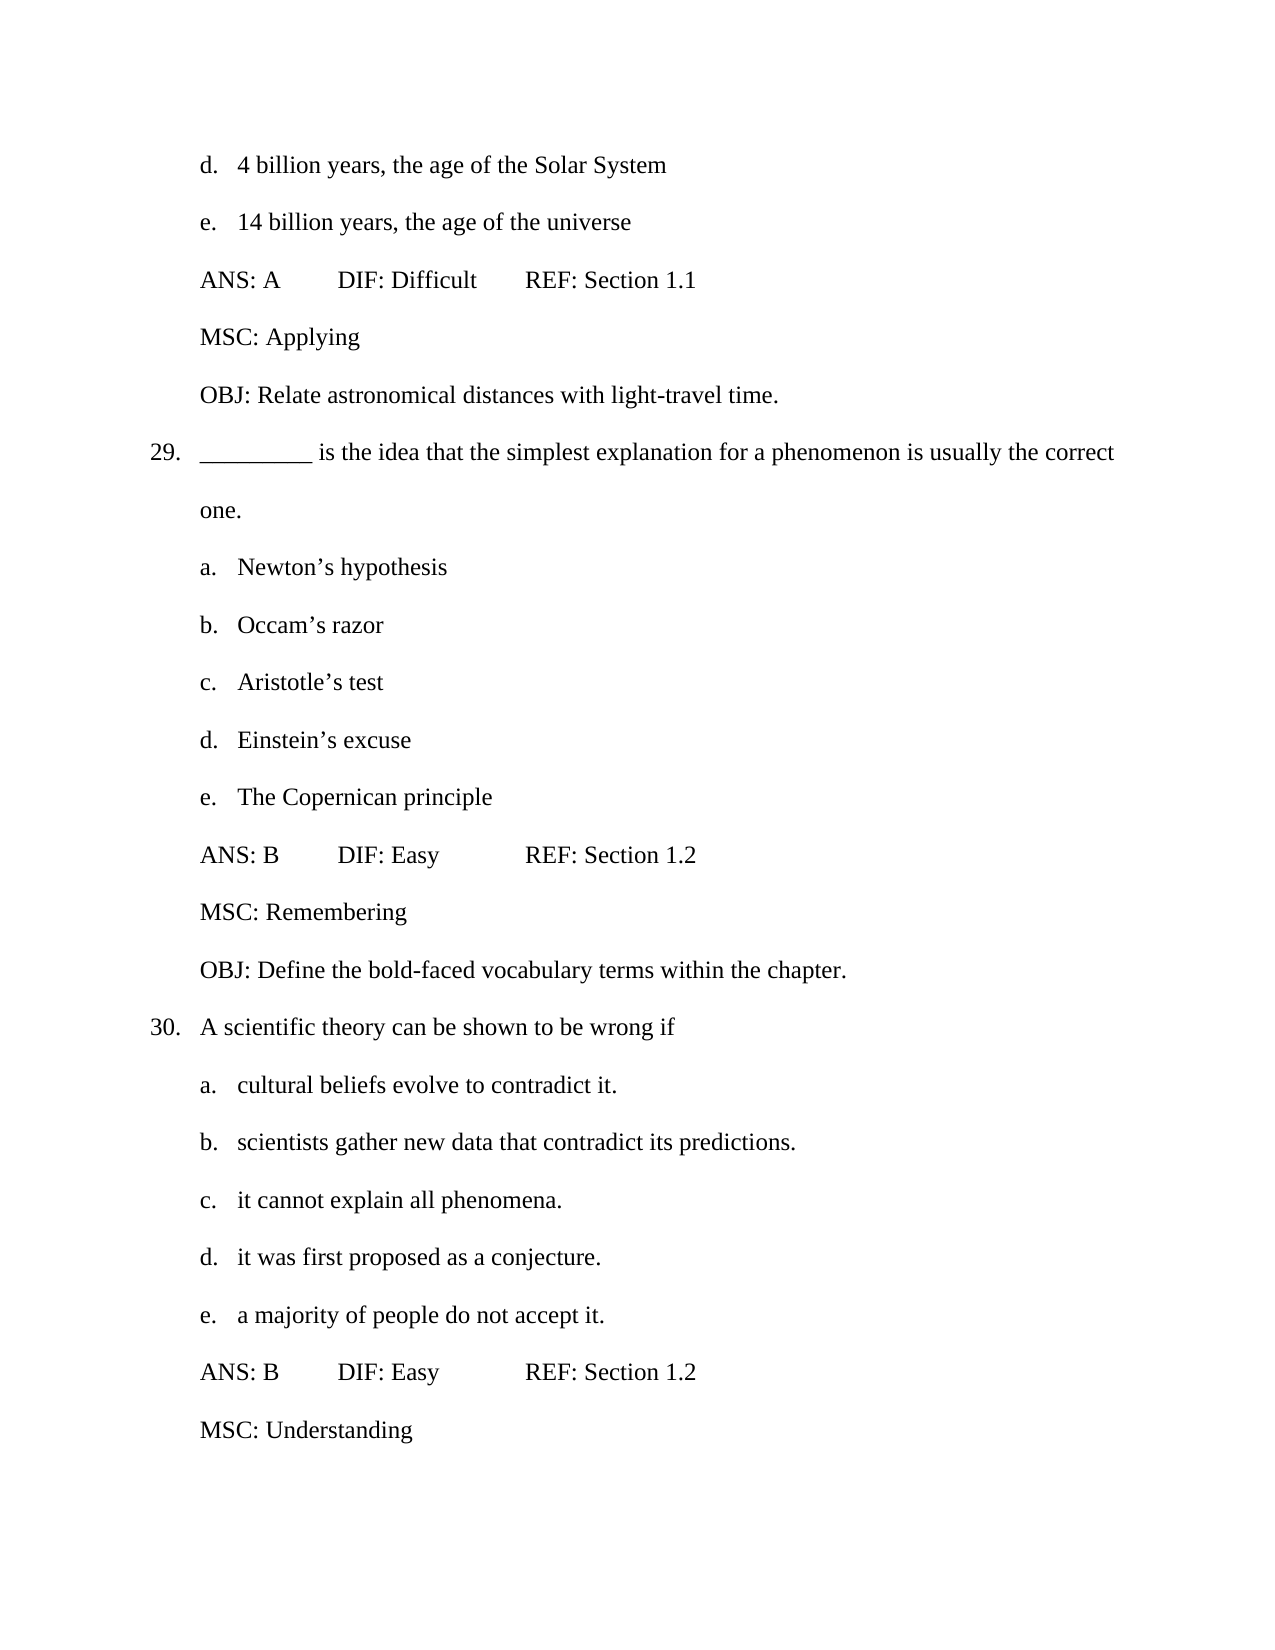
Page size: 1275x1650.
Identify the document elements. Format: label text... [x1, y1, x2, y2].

list A scientific theory can be shown to be wrong if [150, 1012, 1125, 1041]
text OBJ: Define the bold-faced vocabulary terms within the chapter. [199, 955, 1125, 984]
text MSC: Remembering [199, 897, 1125, 926]
list The Copernican principle [199, 782, 1125, 811]
list scientists gather new data that contradict its predictions. [199, 1127, 1125, 1156]
list 14 billion years, the age of the universe [199, 207, 1125, 236]
text MSC: Applying [199, 322, 1125, 351]
text ANS: B DIF: Easy REF: Section 1.2 [199, 1357, 1125, 1386]
list Occam’s razor [199, 610, 1125, 639]
text ANS: A DIF: Difficult REF: Section 1.1 [199, 265, 1125, 294]
list Newton’s hypothesis [199, 552, 1125, 581]
list Aristotle’s test [199, 667, 1125, 696]
text ANS: B DIF: Easy REF: Section 1.2 [199, 840, 1125, 869]
list it was first proposed as a conjecture. [199, 1242, 1125, 1271]
text MSC: Understanding [199, 1415, 1125, 1444]
list it cannot explain all phenomena. [199, 1185, 1125, 1214]
list Einstein’s excuse [199, 725, 1125, 754]
list cultural beliefs evolve to contradict it. [199, 1070, 1125, 1099]
text OBJ: Relate astronomical distances with light-travel time. [199, 380, 1125, 409]
list a majority of people do not accept it. [199, 1300, 1125, 1329]
list _________ is the idea that the simplest explanation for a phenomenon is usually the correct one. [150, 437, 1125, 524]
list 4 billion years, the age of the Solar System [199, 150, 1125, 179]
